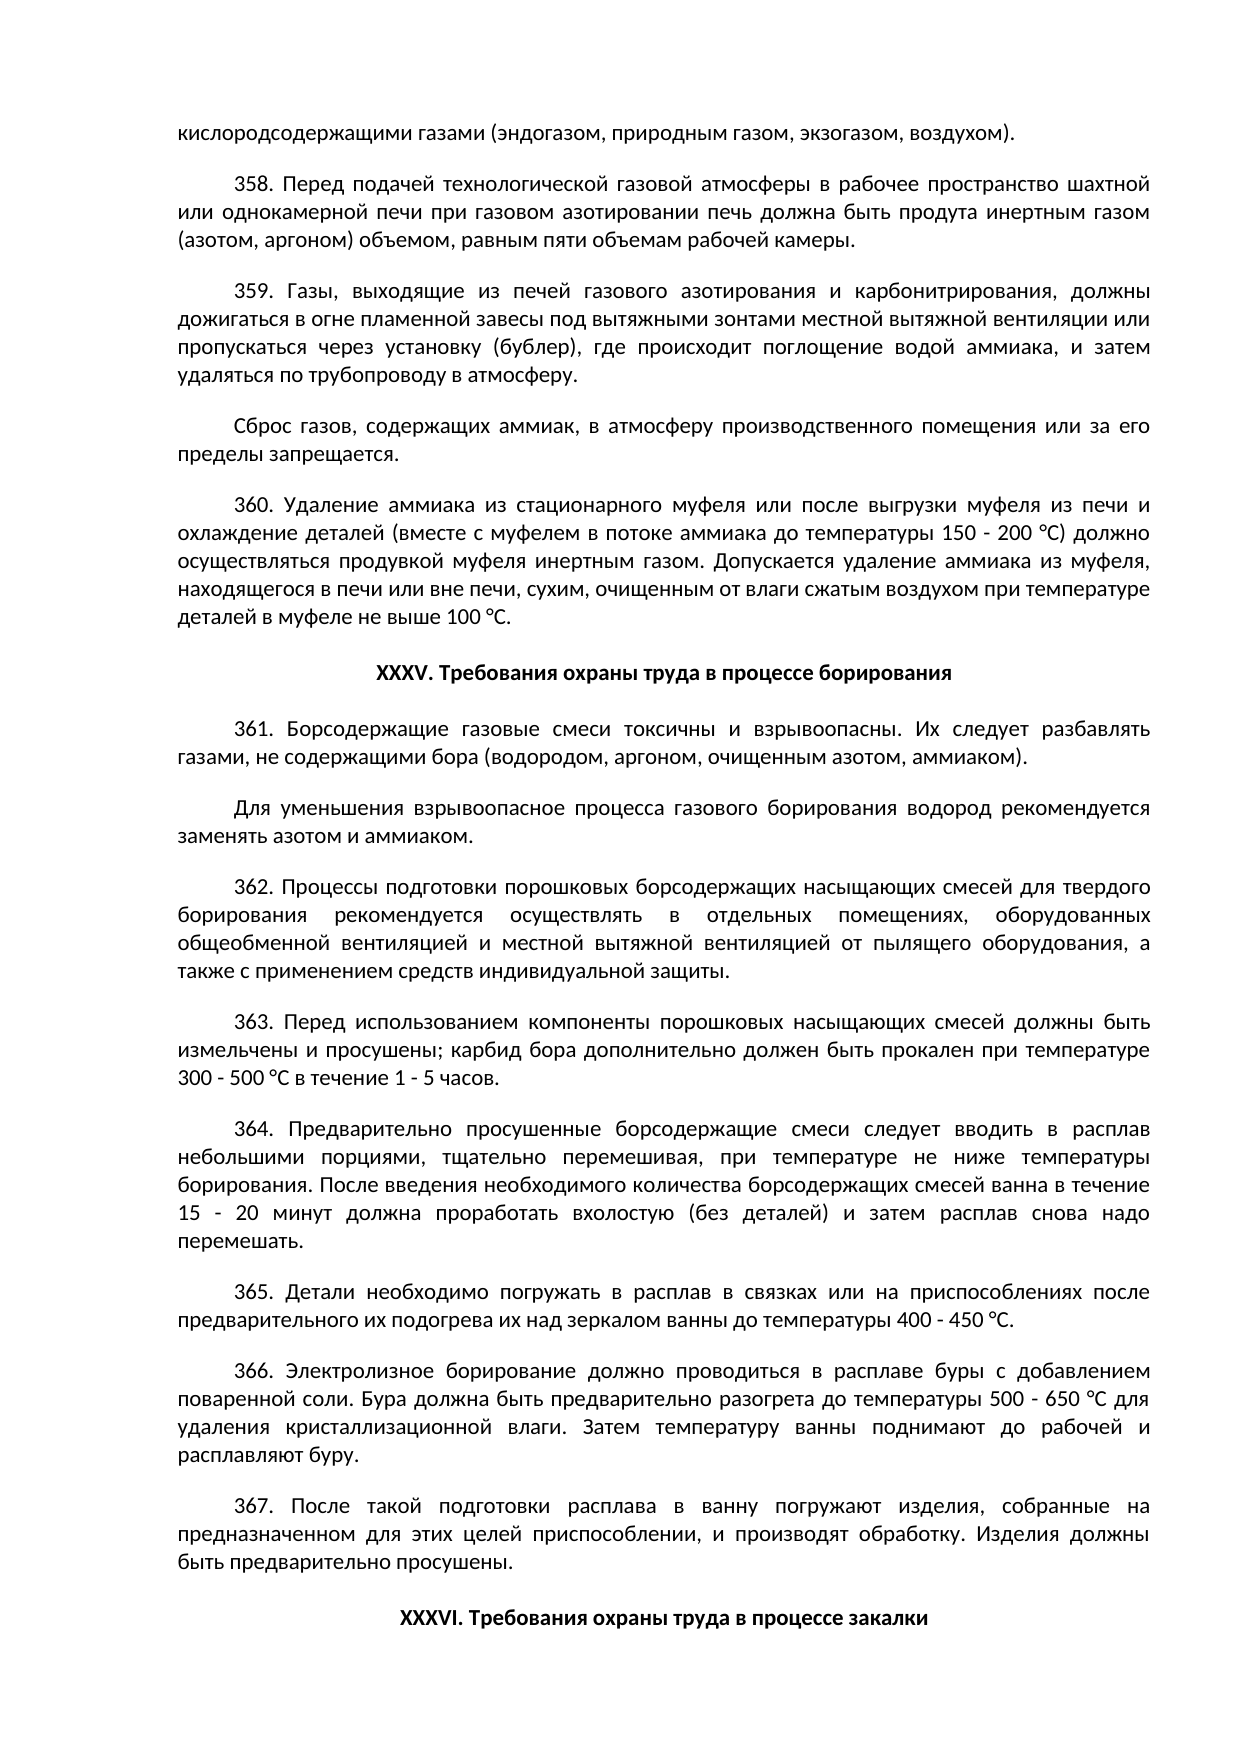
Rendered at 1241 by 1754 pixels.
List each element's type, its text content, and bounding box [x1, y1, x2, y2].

text 366. Электролизное борирование должно проводиться в расплаве буры с добавлением поваренной соли. Бура должна быть предварительно разогрета до температуры 500 - 650 °C для удаления кристаллизационной влаги. Затем температуру ванны поднимают до рабочей и расплавляют буру. [177, 1356, 1152, 1468]
text 361. Борсодержащие газовые смеси токсичны и взрывоопасны. Их следует разбавлять газами, не содержащими бора (водородом, аргоном, очищенным азотом, аммиаком). [177, 714, 1152, 770]
text 359. Газы, выходящие из печей газового азотирования и карбонитрирования, должны дожигаться в огне пламенной завесы под вытяжными зонтами местной вытяжной вентиляции или пропускаться через установку (бублер), где происходит поглощение водой аммиака, и затем удаляться по трубопроводу в атмосферу. [177, 276, 1152, 388]
text 365. Детали необходимо погружать в расплав в связках или на приспособлениях после предварительного их подогрева их над зеркалом ванны до температуры 400 - 450 °C. [177, 1277, 1152, 1333]
title XXXV. Требования охраны труда в процессе борирования [177, 658, 1152, 686]
text 364. Предварительно просушенные борсодержащие смеси следует вводить в расплав небольшими порциями, тщательно перемешивая, при температуре не ниже температуры борирования. После введения необходимого количества борсодержащих смесей ванна в течение 15 - 20 минут должна проработать вхолостую (без деталей) и затем расплав снова надо перемешать. [177, 1114, 1152, 1254]
title XXXVI. Требования охраны труда в процессе закалки [177, 1603, 1152, 1631]
text 360. Удаление аммиака из стационарного муфеля или после выгрузки муфеля из печи и охлаждение деталей (вместе с муфелем в потоке аммиака до температуры 150 - 200 °C) должно осуществляться продувкой муфеля инертным газом. Допускается удаление аммиака из муфеля, находящегося в печи или вне печи, сухим, очищенным от влаги сжатым воздухом при температуре деталей в муфеле не выше 100 °C. [177, 490, 1152, 630]
text Для уменьшения взрывоопасное процесса газового борирования водород рекомендуется заменять азотом и аммиаком. [177, 793, 1152, 849]
text Сброс газов, содержащих аммиак, в атмосферу производственного помещения или за его пределы запрещается. [177, 411, 1152, 467]
text 362. Процессы подготовки порошковых борсодержащих насыщающих смесей для твердого борирования рекомендуется осуществлять в отдельных помещениях, оборудованных общеобменной вентиляцией и местной вытяжной вентиляцией от пылящего оборудования, а также с применением средств индивидуальной защиты. [177, 872, 1152, 984]
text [177, 118, 1152, 146]
text 358. Перед подачей технологической газовой атмосферы в рабочее пространство шахтной или однокамерной печи при газовом азотировании печь должна быть продута инертным газом (азотом, аргоном) объемом, равным пяти объемам рабочей камеры. [177, 169, 1152, 253]
text 363. Перед использованием компоненты порошковых насыщающих смесей должны быть измельчены и просушены; карбид бора дополнительно должен быть прокален при температуре 300 - 500 °C в течение 1 - 5 часов. [177, 1007, 1152, 1091]
text 367. После такой подготовки расплава в ванну погружают изделия, собранные на предназначенном для этих целей приспособлении, и производят обработку. Изделия должны быть предварительно просушены. [177, 1491, 1152, 1575]
